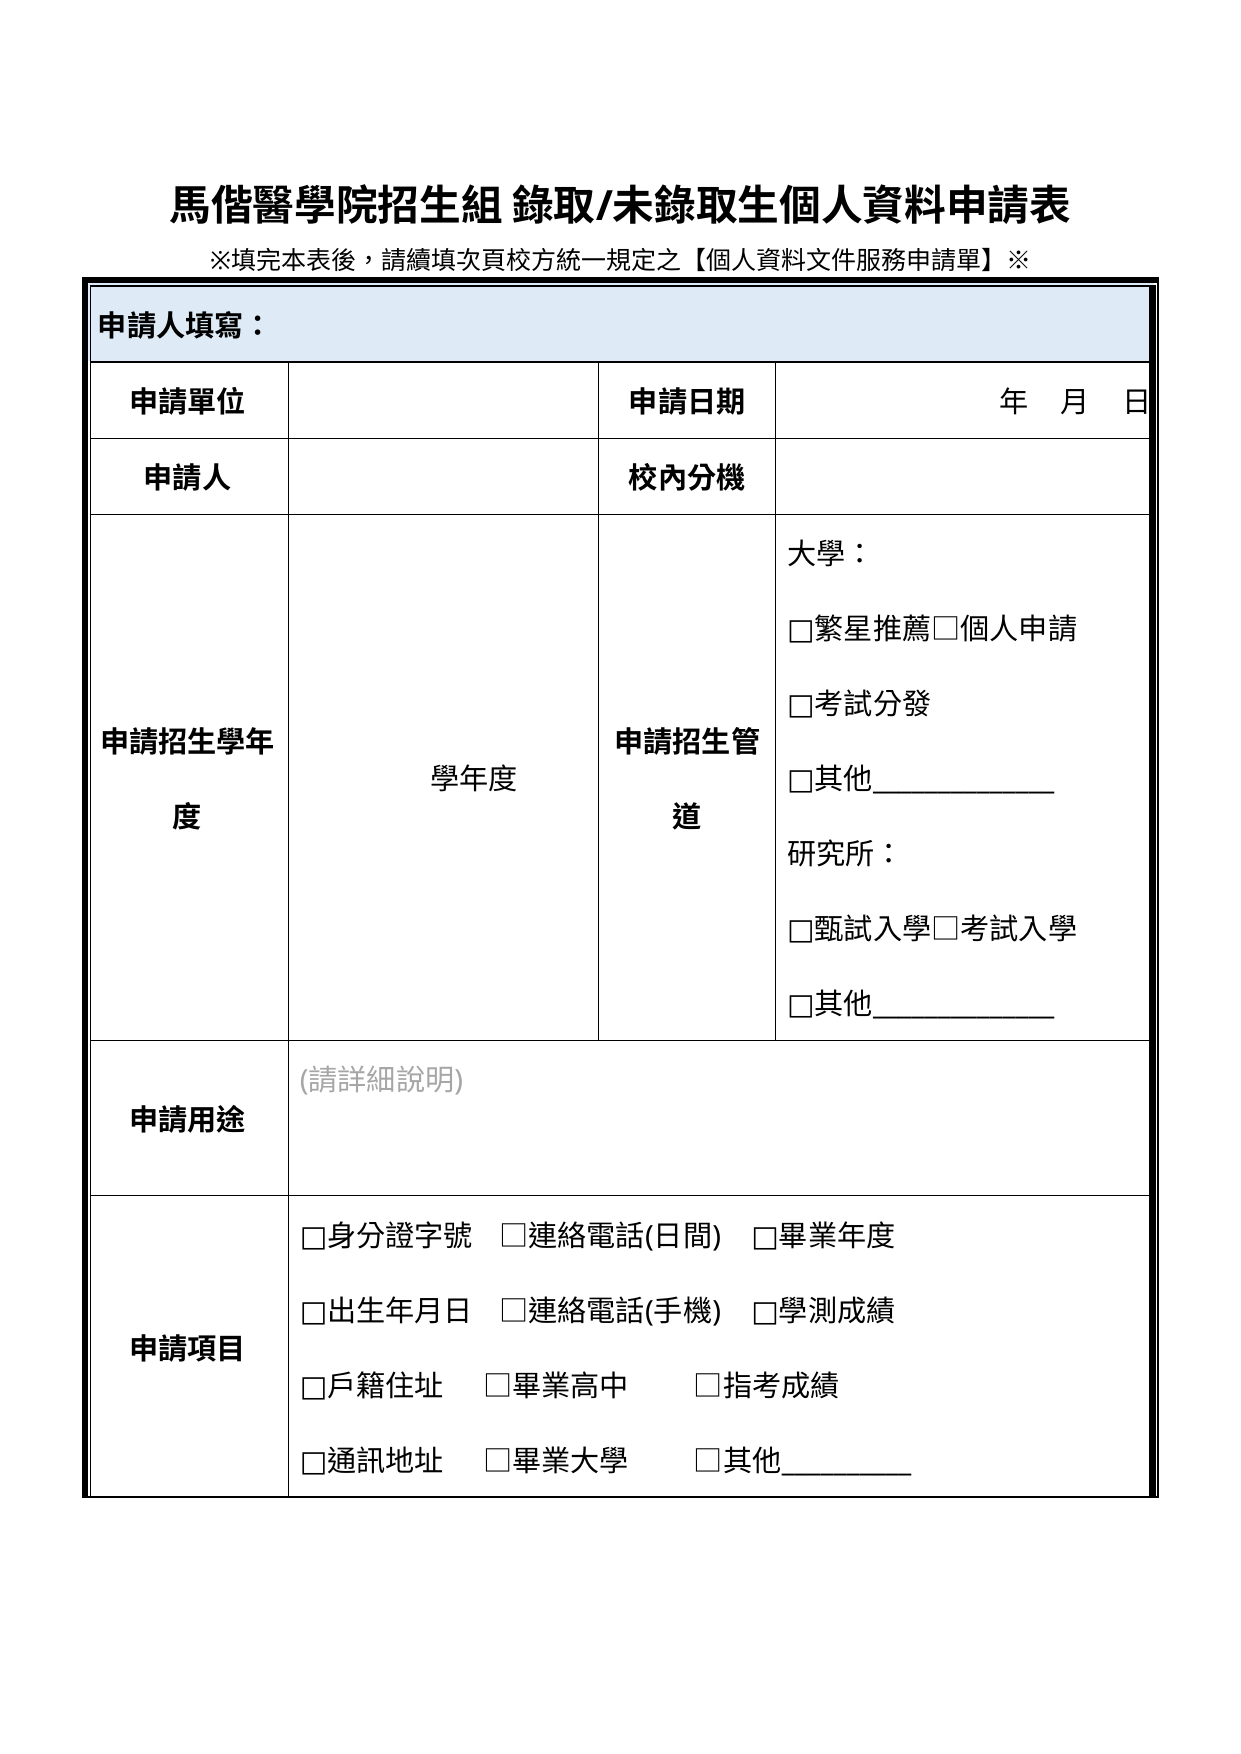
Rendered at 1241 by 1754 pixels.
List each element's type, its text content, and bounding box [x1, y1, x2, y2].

table_cell 年 月 日 [776, 363, 1149, 437]
table_cell (請詳細說明) [289, 1041, 1149, 1195]
table_cell 學年度 [289, 515, 598, 1039]
table_header 申請人填寫： [91, 287, 1149, 361]
table_cell 申請招生學年度 [91, 515, 288, 1039]
table_cell 申請單位 [91, 363, 288, 437]
table_cell [776, 439, 1149, 513]
table_cell 大學： □繁星推薦□個人申請 □考試分發 □其他______________ 研究所： □甄試入學□考試入學 □其他______________ [776, 515, 1149, 1039]
table_cell [289, 439, 598, 513]
table_cell 申請項目 [91, 1196, 288, 1496]
table_cell 校內分機 [599, 439, 775, 513]
text 馬偕醫學院招生組 錄取/未錄取生個人資料申請表 [89, 164, 1152, 239]
table_cell 申請日期 [599, 363, 775, 437]
table_cell 申請招生管道 [599, 515, 775, 1039]
table_cell 申請人 [91, 439, 288, 513]
text ※填完本表後，請續填次頁校方統一規定之【個人資料文件服務申請單】※ [89, 239, 1152, 277]
table_cell [289, 363, 598, 437]
table_cell 申請用途 [91, 1041, 288, 1195]
table_cell □身分證字號 □連絡電話(日間) □畢業年度 □出生年月日 □連絡電話(手機) □學測成績 □戶籍住址 □畢業高中 □指考成績 □通訊地址 □畢業大學 □其他__________ [289, 1196, 1149, 1496]
